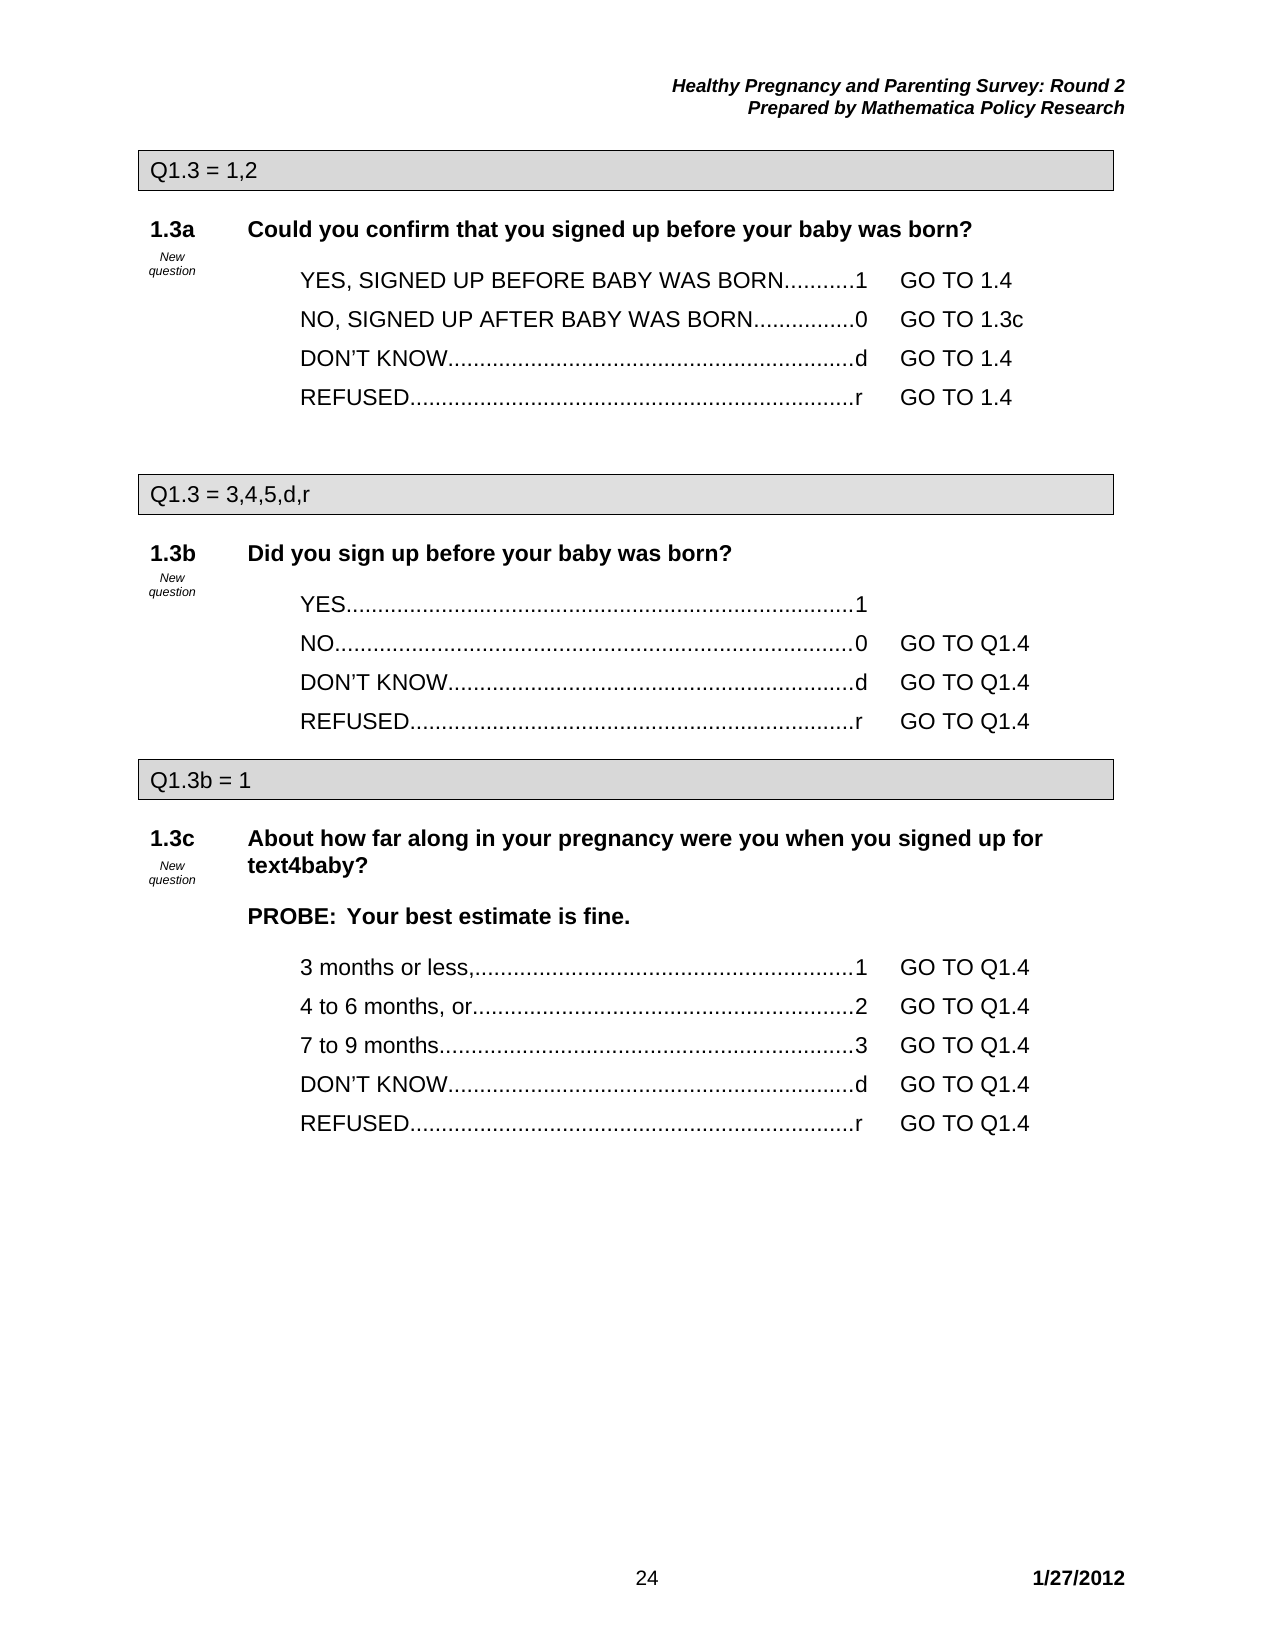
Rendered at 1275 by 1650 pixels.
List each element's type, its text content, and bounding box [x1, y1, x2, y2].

text REFUSED r GO TO 1.4 [300, 384, 1125, 410]
text 3 months or less, 1 GO TO Q1.4 [300, 954, 806, 981]
text 1.3b Did you sign up before your baby was born? [150, 540, 1125, 566]
text 7 to 9 months 3 GO TO Q1.4 [300, 1032, 806, 1058]
text YES 1 [300, 591, 806, 618]
text DON’T KNOW d GO TO Q1.4 [300, 669, 1125, 695]
text 4 to 6 months, or 2 GO TO Q1.4 [300, 993, 806, 1019]
table_header Q1.3b = 1 [139, 760, 1113, 799]
text NO 0 GO TO Q1.4 [300, 630, 806, 657]
table_header Q1.3 = 3,4,5,d,r [139, 475, 1113, 514]
text YES, SIGNED UP BEFORE BABY WAS BORN 1 GO TO 1.4 [300, 267, 806, 294]
text PROBE: Your best estimate is fine. [150, 903, 1125, 929]
text REFUSED r GO TO Q1.4 [300, 1110, 1125, 1136]
text NO, SIGNED UP AFTER BABY WAS BORN 0 GO TO 1.3c [300, 306, 806, 332]
text DON’T KNOW d GO TO Q1.4 [300, 1071, 1125, 1097]
text DON’T KNOW d GO TO 1.4 [300, 345, 1125, 371]
text 1.3c About how far along in your pregnancy were you when you signed up for text4baby? [150, 825, 1125, 878]
text 1.3a Could you confirm that you signed up before your baby was born? [150, 216, 1125, 242]
table_header Q1.3 = 1,2 [139, 151, 1113, 190]
text REFUSED r GO TO Q1.4 [300, 708, 1125, 734]
